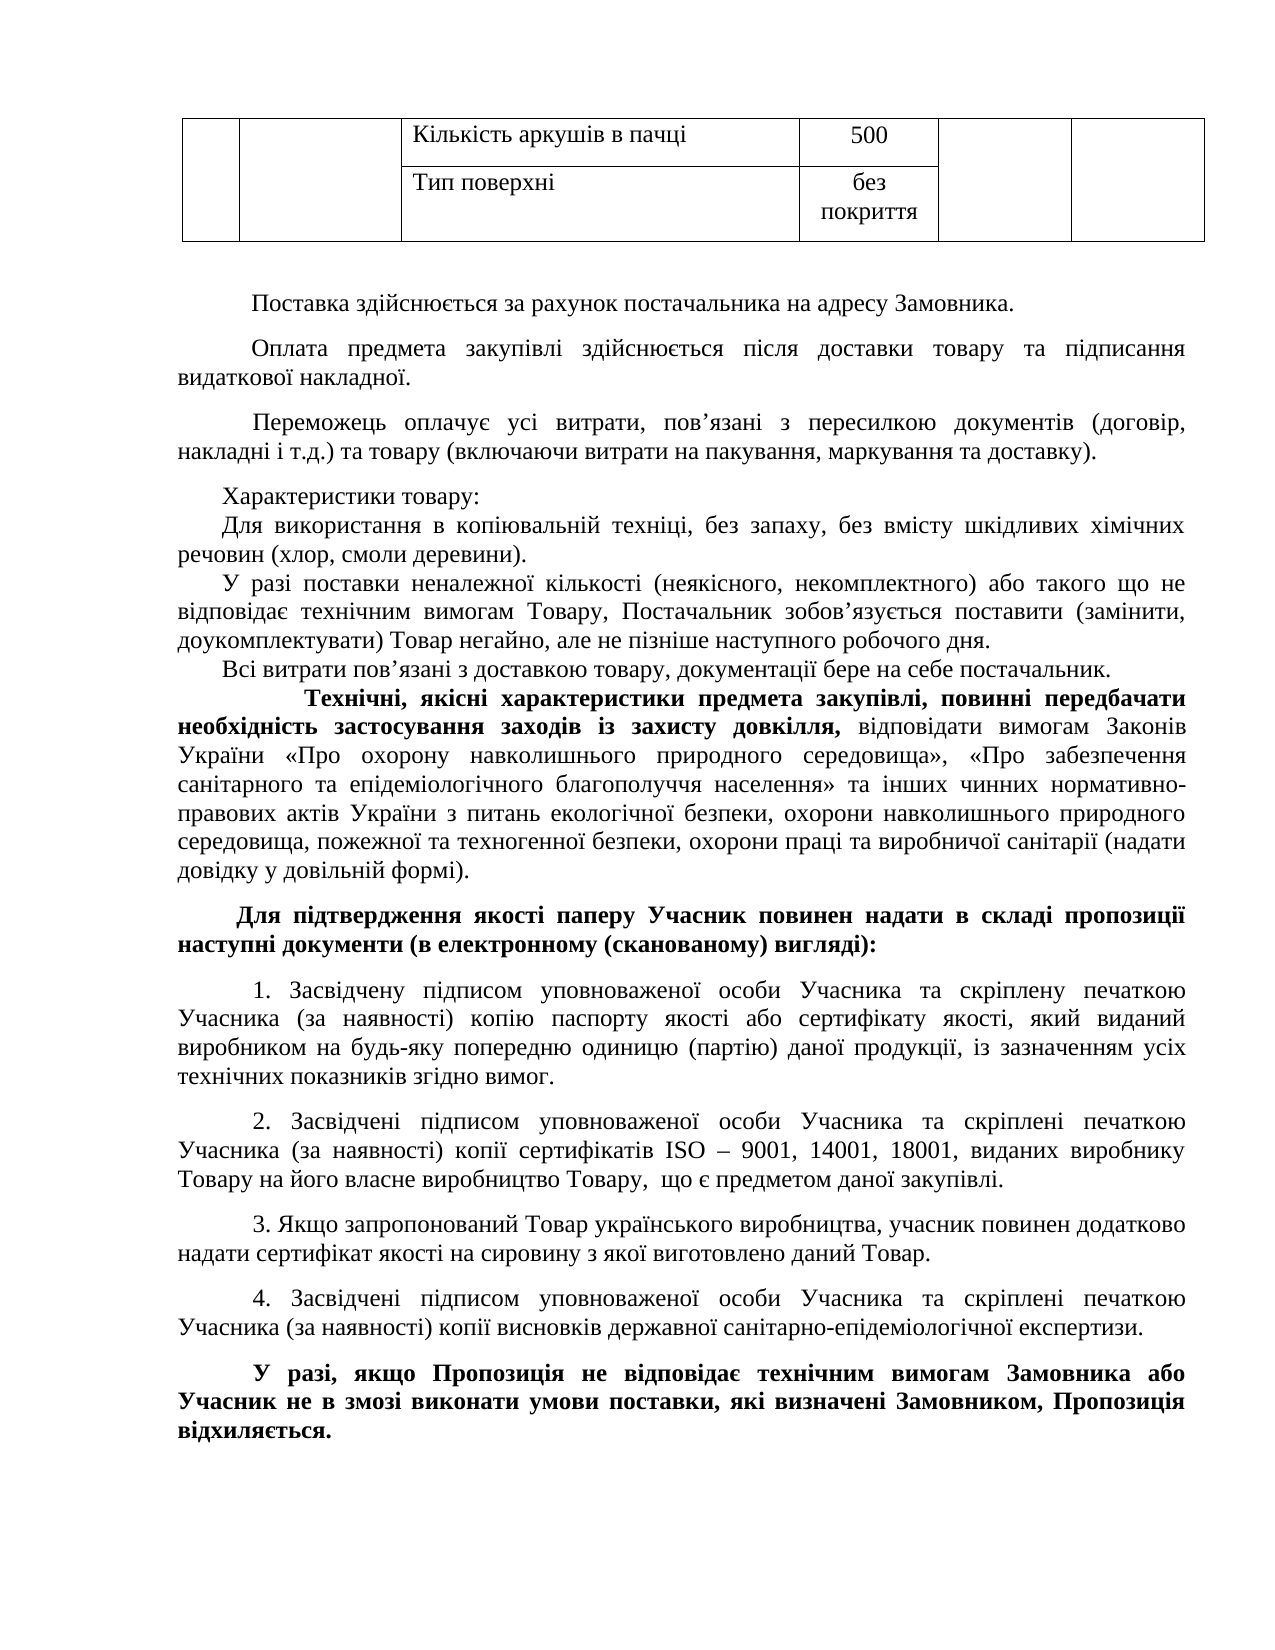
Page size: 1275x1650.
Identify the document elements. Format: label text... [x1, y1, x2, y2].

text Оплата предмета закупівлі здійснюється після доставки товару та підписання видаткової накладної. [177, 333, 1186, 391]
text У разі поставки неналежної кількості (неякісного, некомплектного) або такого що не відповідає технічним вимогам Товару, Постачальник зобов’язується поставити (замінити, доукомплектувати) Товар негайно, але не пізніше наступного робочого дня. [177, 568, 1186, 654]
text 3. Якщо запропонований Товар українського виробництва, учасник повинен додатково надати сертифікат якості на сировину з якої виготовлено даний Товар. [177, 1209, 1186, 1267]
text Для підтвердження якості паперу Учасник повинен надати в складі пропозиції наступні документи (в електронному (сканованому) вигляді): [177, 901, 1186, 958]
text У разі, якщо Пропозиція не відповідає технічним вимогам Замовника або Учасник не в змозі виконати умови поставки, які визначені Замовником, Пропозиція відхиляється. [177, 1358, 1186, 1444]
text Поставка здійснюється за рахунок постачальника на адресу Замовника. [177, 288, 1186, 316]
table_cell без покриття [800, 167, 938, 241]
text 2. Засвідчені підписом уповноваженої особи Учасника та скріплені печаткою Учасника (за наявності) копії сертифікатів ISO – 9001, 14001, 18001, виданих виробнику Товару на його власне виробництво Товару, що є предметом даної закупівлі. [177, 1106, 1186, 1193]
text Характеристики товару: [177, 481, 1186, 510]
text Для використання в копіювальній техніці, без запаху, без вмісту шкідливих хімічних речовин (хлор, смоли деревини). [177, 510, 1186, 568]
text Всі витрати пов’язані з доставкою товару, документації бере на себе постачальник. [177, 654, 1186, 683]
text 1. Засвідчену підписом уповноваженої особи Учасника та скріплену печаткою Учасника (за наявності) копію паспорту якості або сертифікату якості, який виданий виробником на будь-яку попередню одиницю (партію) даної продукції, із зазначенням усіх технічних показників згідно вимог. [177, 975, 1186, 1090]
table_cell Тип поверхні [402, 167, 799, 241]
text Технічні, якісні характеристики предмета закупівлі, повинні передбачати необхідність застосування заходів із захисту довкілля, відповідати вимогам Законів України «Про охорону навколишнього природного середовища», «Про забезпечення санітарного та епідеміологічного благополуччя населення» та інших чинних нормативно-правових актів України з питань екологічної безпеки, охорони навколишнього природного середовища, пожежної та техногенної безпеки, охорони праці та виробничої санітарії (надати довідку у довільній формі). [177, 683, 1186, 884]
table_cell 500 [800, 119, 938, 166]
table_cell Кількість аркушів в пачці [402, 119, 799, 166]
text Переможець оплачує усі витрати, пов’язані з пересилкою документів (договір, накладні і т.д.) та товару (включаючи витрати на пакування, маркування та доставку). [177, 407, 1186, 465]
text 4. Засвідчені підписом уповноваженої особи Учасника та скріплені печаткою Учасника (за наявності) копії висновків державної санітарно-епідеміологічної експертизи. [177, 1283, 1186, 1341]
